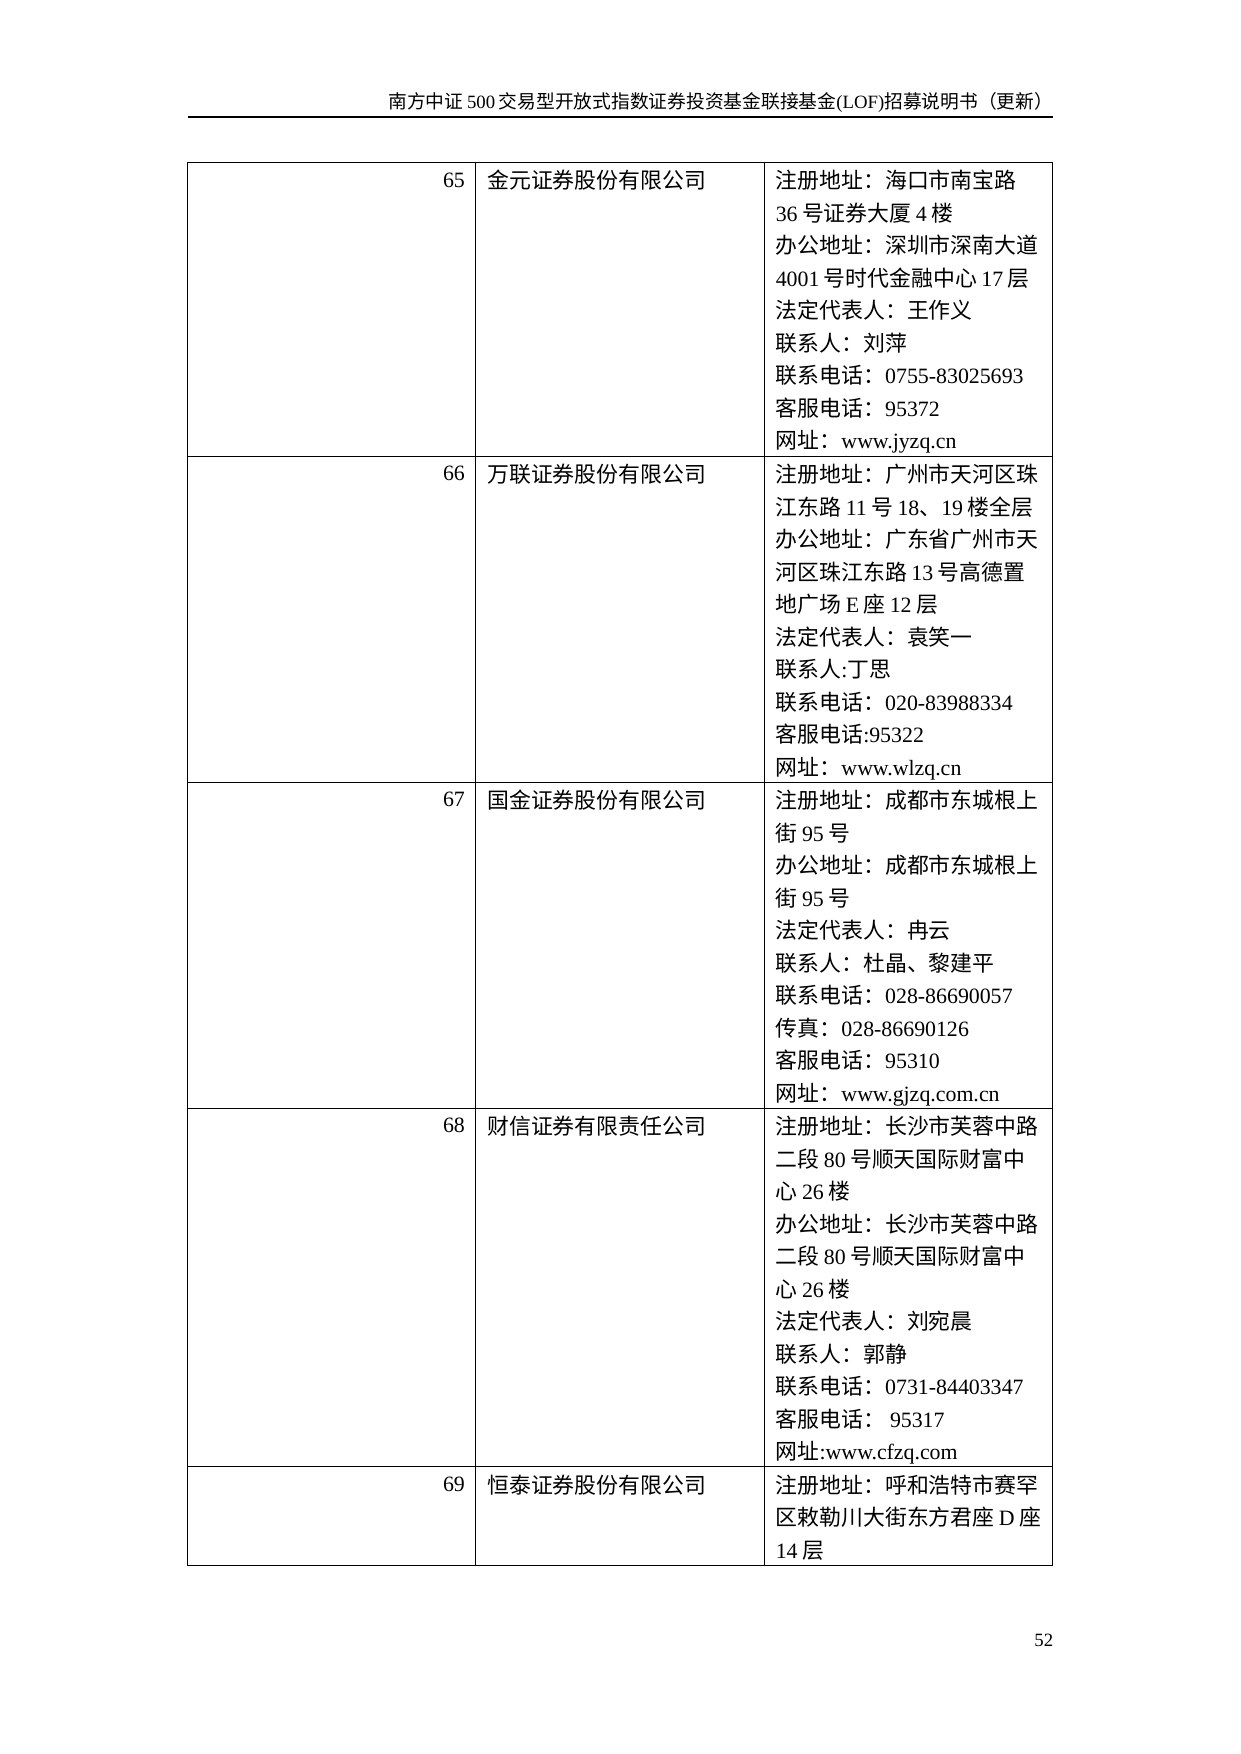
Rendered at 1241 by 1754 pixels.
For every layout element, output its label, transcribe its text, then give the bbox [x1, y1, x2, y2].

table_cell 国金证券股份有限公司 [476, 783, 764, 1108]
table_cell 恒泰证券股份有限公司 [476, 1467, 764, 1565]
table_cell 金元证券股份有限公司 [476, 163, 764, 456]
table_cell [765, 1467, 1052, 1565]
table_cell 69 [188, 1467, 475, 1565]
table_cell 注册地址：成都市东城根上街95号 办公地址：成都市东城根上街95号 法定代表人：冉云 联系人：杜晶、黎建平 联系电话：028-86690057 传真：028-86690126 客服电话：95310 网址：www.gjzq.com.cn [765, 783, 1052, 1108]
table_cell 注册地址：广州市天河区珠江东路11号18、19楼全层 办公地址：广东省广州市天河区珠江东路13号高德置地广场E座12层 法定代表人：袁笑一 联系人:丁思 联系电话：020-83988334 客服电话:95322 网址：www.wlzq.cn [765, 457, 1052, 782]
table_cell 67 [188, 783, 475, 1108]
table_cell 万联证券股份有限公司 [476, 457, 764, 782]
table_cell 68 [188, 1109, 475, 1466]
table_cell 财信证券有限责任公司 [476, 1109, 764, 1466]
table_cell 66 [188, 457, 475, 782]
table_cell 65 [188, 163, 475, 456]
table_cell 注册地址：海口市南宝路36号证券大厦4楼 办公地址：深圳市深南大道4001号时代金融中心17层 法定代表人：王作义 联系人：刘萍 联系电话：0755-83025693 客服电话：95372 网址：www.jyzq.cn [765, 163, 1052, 456]
table_cell 注册地址：长沙市芙蓉中路二段80号顺天国际财富中心26楼 办公地址：长沙市芙蓉中路二段80号顺天国际财富中心26楼 法定代表人：刘宛晨 联系人：郭静 联系电话：0731-84403347 客服电话： 95317 网址:www.cfzq.com [765, 1109, 1052, 1466]
